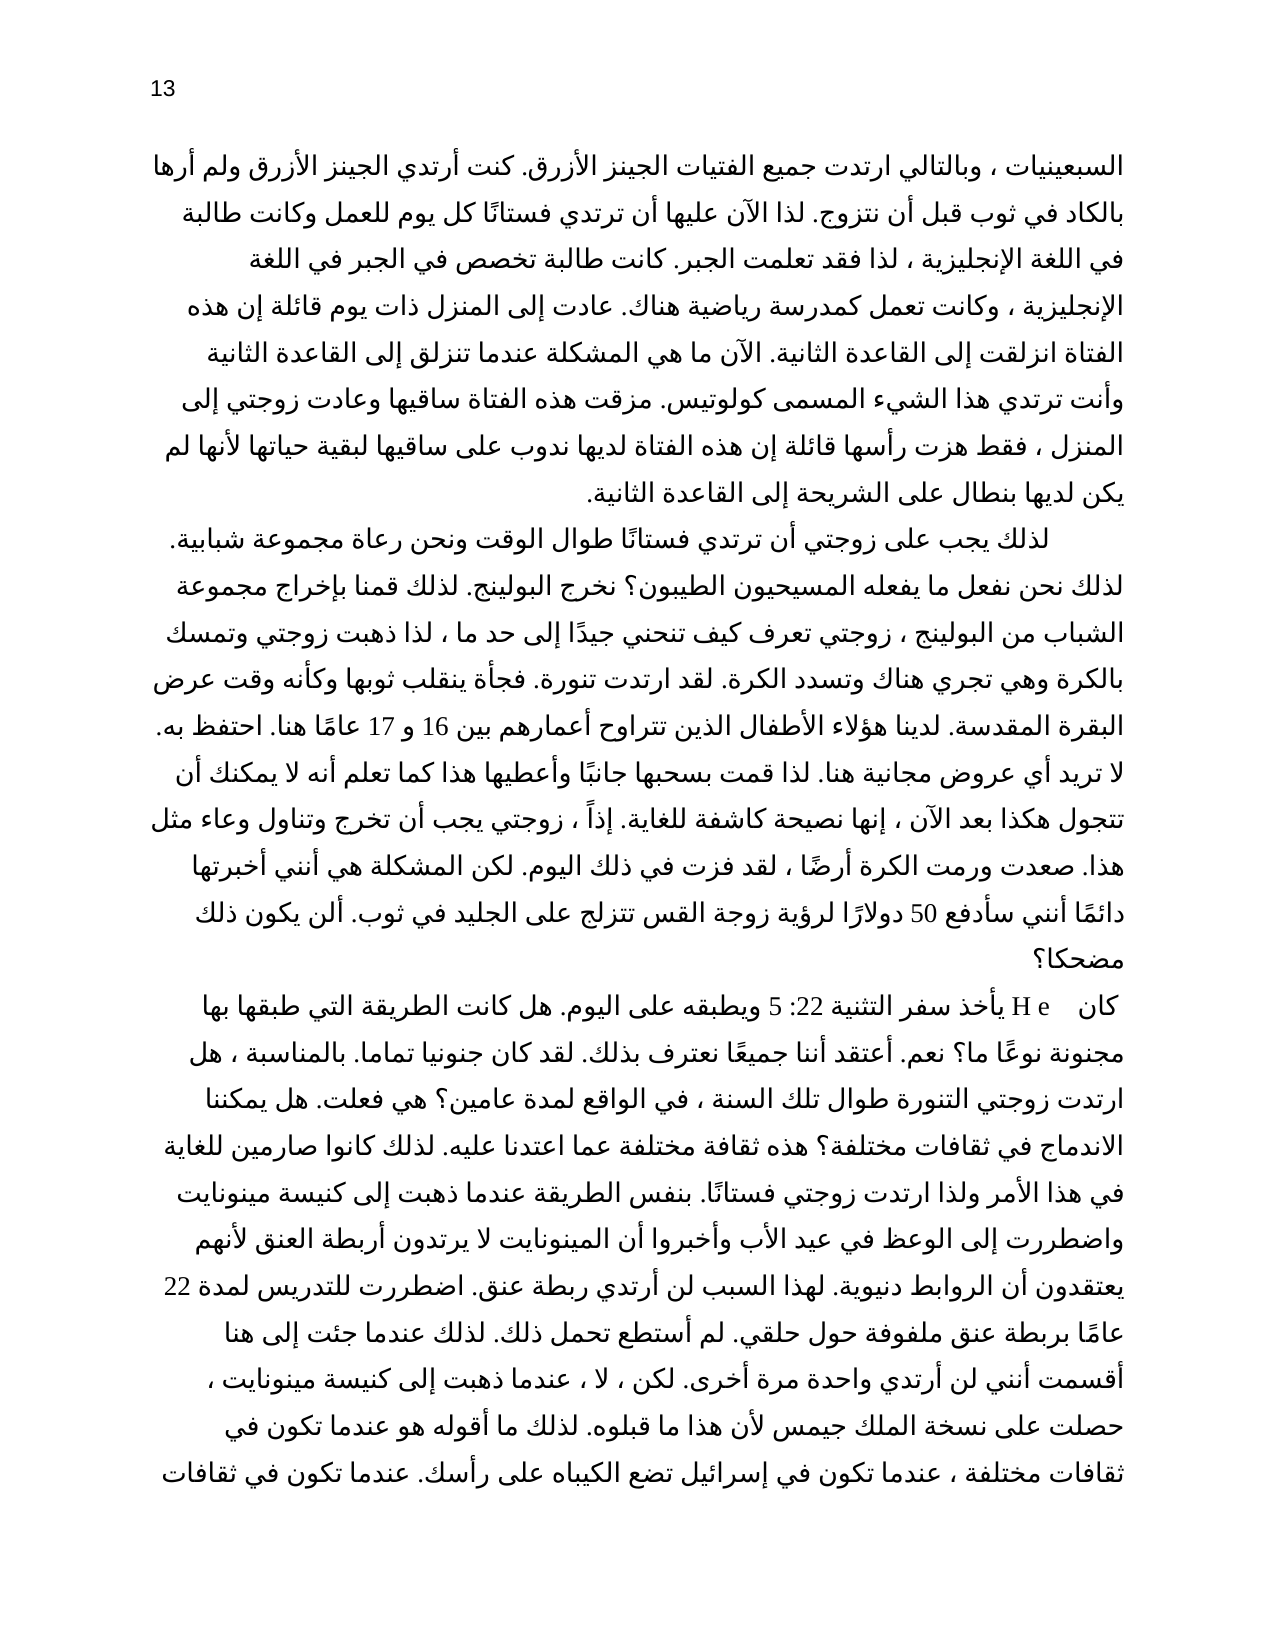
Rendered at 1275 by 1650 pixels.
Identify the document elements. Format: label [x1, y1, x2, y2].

text [150, 150, 1125, 1488]
